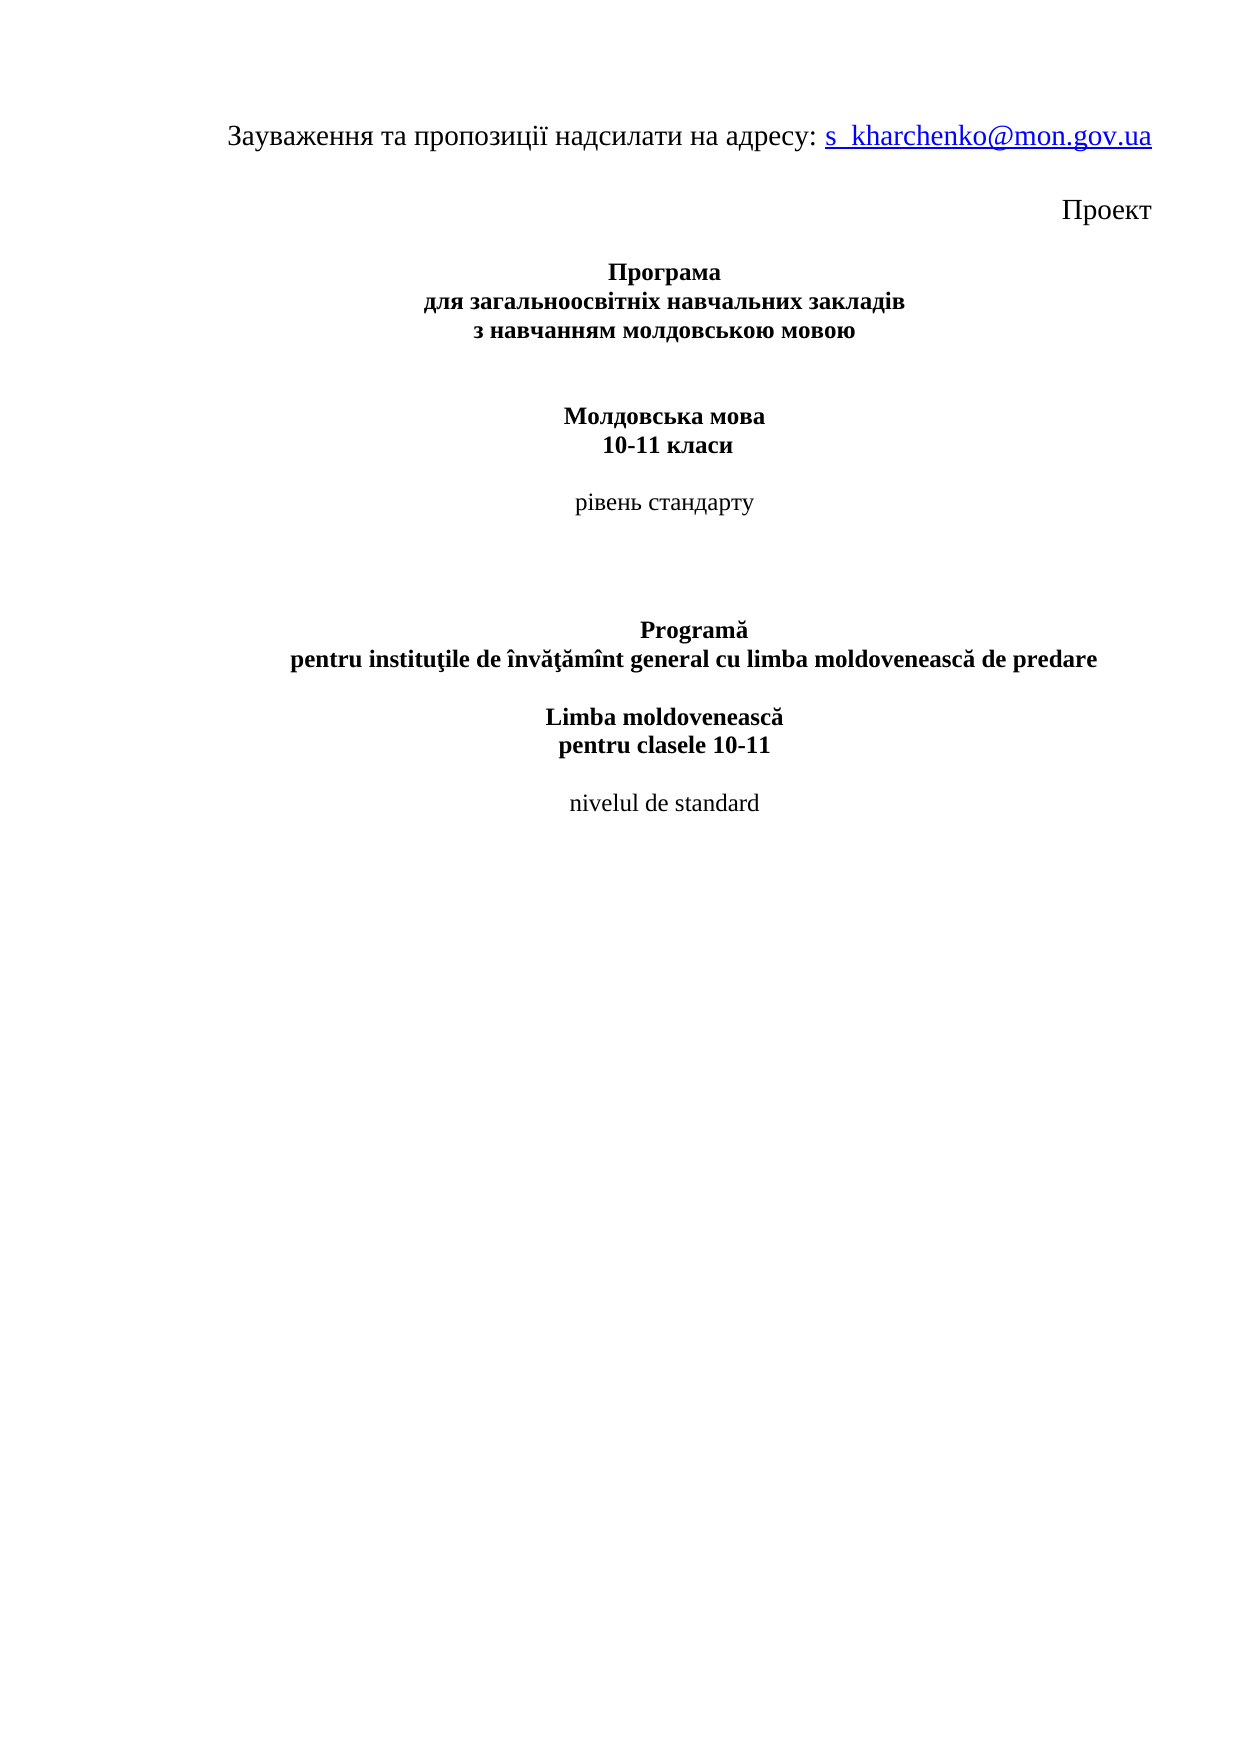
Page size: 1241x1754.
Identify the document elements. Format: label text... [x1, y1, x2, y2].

text nivelul de standard [177, 788, 1152, 817]
text Програма [177, 257, 1152, 286]
text Зауваження та пропозиції надсилати на адресу: s_kharchenko@mon.gov.ua [177, 118, 1152, 152]
text Programă [177, 615, 1152, 644]
text pentru clasele 10-11 [177, 730, 1152, 759]
text для загальноосвітніх навчальних закладів [177, 286, 1152, 315]
text Молдовська мова [177, 401, 1152, 430]
text 10-11 класи [177, 430, 1152, 459]
text Limba moldovenească [177, 702, 1152, 730]
text Проект [177, 192, 1152, 225]
text pentru instituţile de învăţămînt general cu limba moldovenească de predare [177, 644, 1152, 673]
text з навчанням молдовською мовою [177, 315, 1152, 344]
text рівень стандарту [177, 487, 1152, 516]
